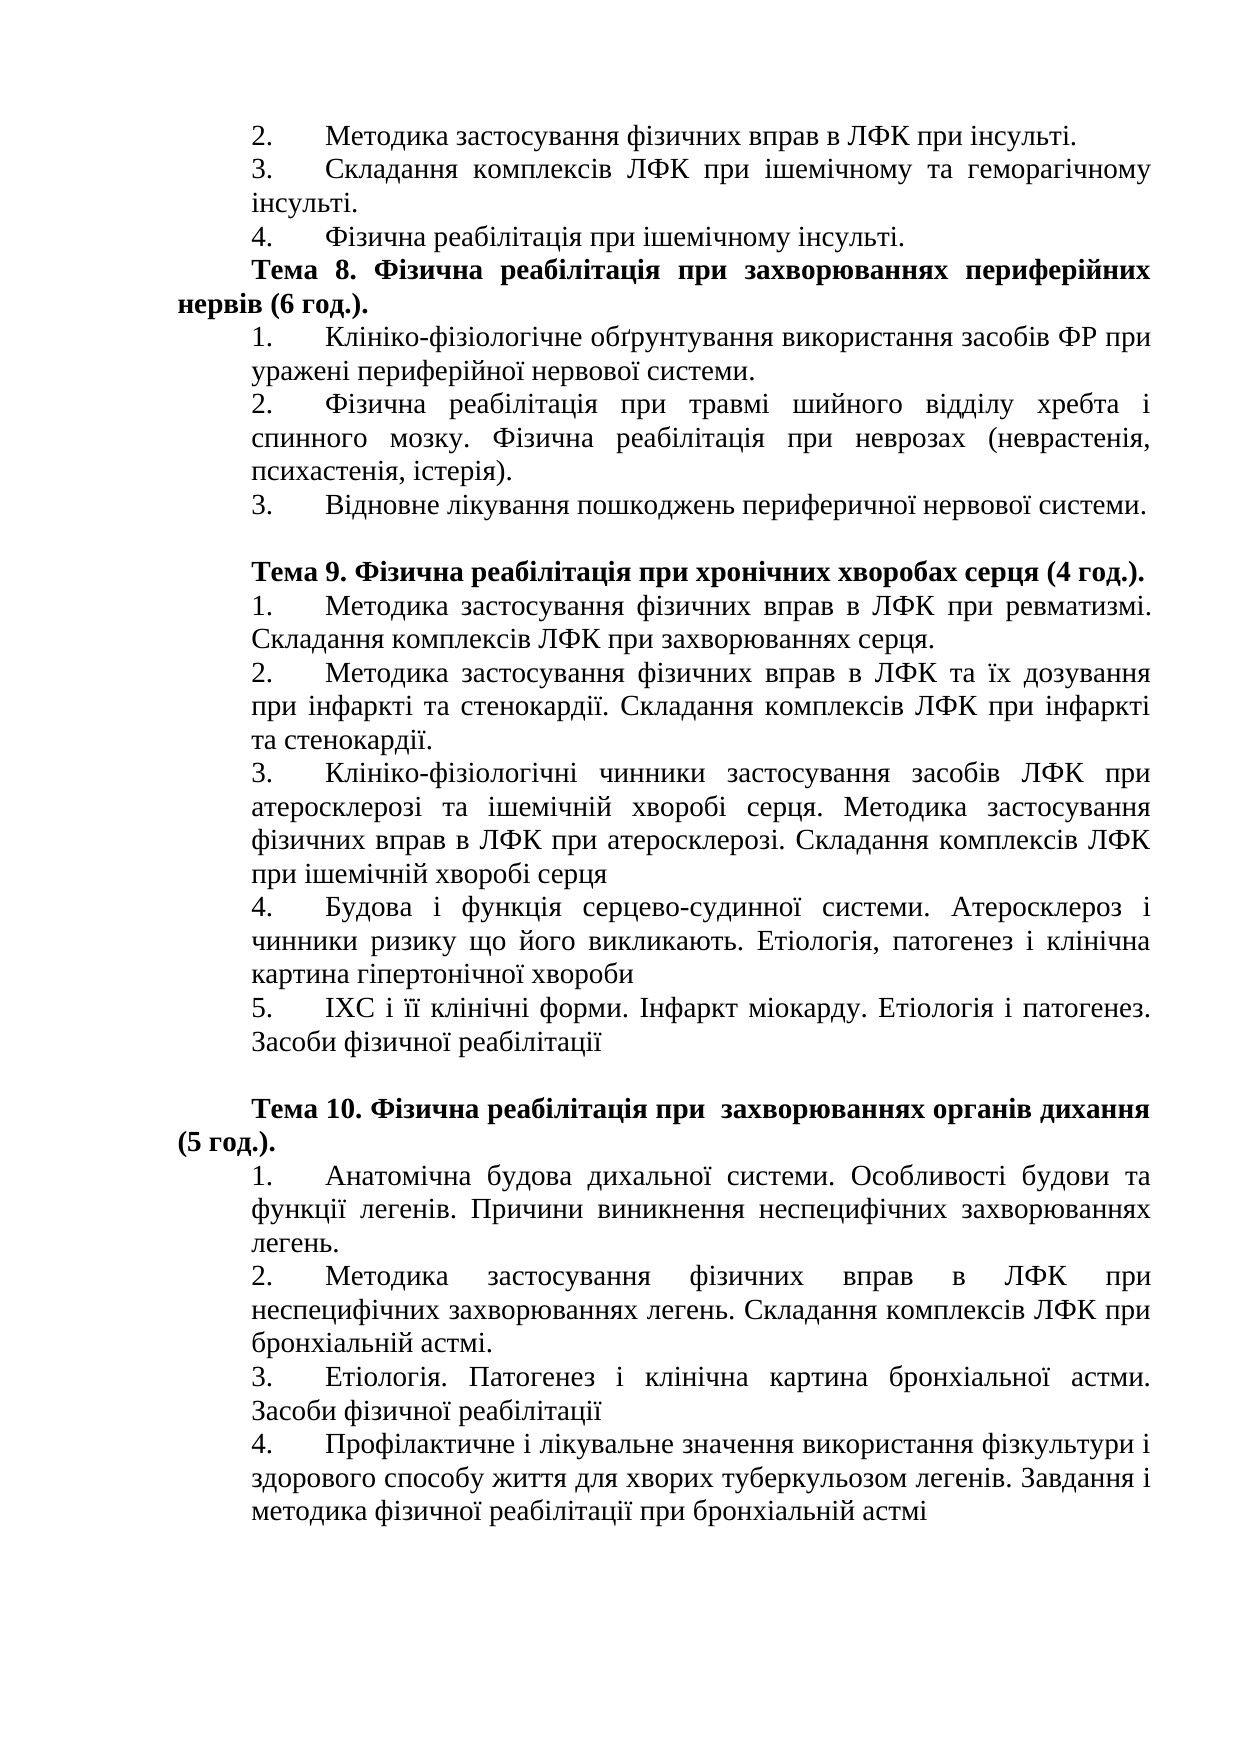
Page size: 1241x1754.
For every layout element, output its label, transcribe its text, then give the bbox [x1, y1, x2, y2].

list Будова і функція серцево-судинної системи. Атеросклероз і чинники ризику що його викликають. Етіологія, патогенез і клінічна картина гіпертонічної хвороби [251, 889, 1152, 990]
list ІХС і її клінічні форми. Інфаркт міокарду. Етіологія і патогенез. Засоби фізичної реабілітації [251, 990, 1152, 1057]
list Фізична реабілітація при ішемічному інсульті. [251, 219, 1152, 252]
text Тема 9. Фізична реабілітація при хронічних хворобах серця (4 год.). [177, 554, 1152, 588]
text Тема 8. Фізична реабілітація при захворюваннях периферійних нервів (6 год.). [177, 252, 1152, 319]
list Відновне лікування пошкоджень периферичної нервової системи. [251, 487, 1152, 521]
list Клініко-фізіологічне обґрунтування використання засобів ФР при уражені периферійної нервової системи. [251, 319, 1152, 386]
list Методика застосування фізичних вправ в ЛФК та їх дозування при інфаркті та стенокардії. Складання комплексів ЛФК при інфаркті та стенокардії. [251, 655, 1152, 755]
list Методика застосування фізичних вправ в ЛФК при інсульті. [251, 118, 1152, 152]
list Профілактичне і лікувальне значення використання фізкультури і здорового способу життя для хворих туберкульозом легенів. Завдання і методика фізичної реабілітації при бронхіальній астмі [251, 1426, 1152, 1527]
list Складання комплексів ЛФК при ішемічному та геморагічному інсульті. [251, 152, 1152, 219]
list Методика застосування фізичних вправ в ЛФК при ревматизмі. Складання комплексів ЛФК при захворюваннях серця. [251, 588, 1152, 655]
list Анатомічна будова дихальної системи. Особливості будови та функції легенів. Причини виникнення неспецифічних захворюваннях легень. [251, 1158, 1152, 1258]
text Тема 10. Фізична реабілітація при захворюваннях органів дихання (5 год.). [177, 1091, 1152, 1158]
list Фізична реабілітація при травмі шийного відділу хребта і спинного мозку. Фізична реабілітація при неврозах (неврастенія, психастенія, істерія). [251, 386, 1152, 487]
list Методика застосування фізичних вправ в ЛФК при неспецифічних захворюваннях легень. Складання комплексів ЛФК при бронхіальній астмі. [251, 1258, 1152, 1359]
list Етіологія. Патогенез і клінічна картина бронхіальної астми. Засоби фізичної реабілітації [251, 1359, 1152, 1426]
list Клініко-фізіологічні чинники застосування засобів ЛФК при атеросклерозі та ішемічній хворобі серця. Методика застосування фізичних вправ в ЛФК при атеросклерозі. Складання комплексів ЛФК при ішемічній хворобі серця [251, 755, 1152, 889]
